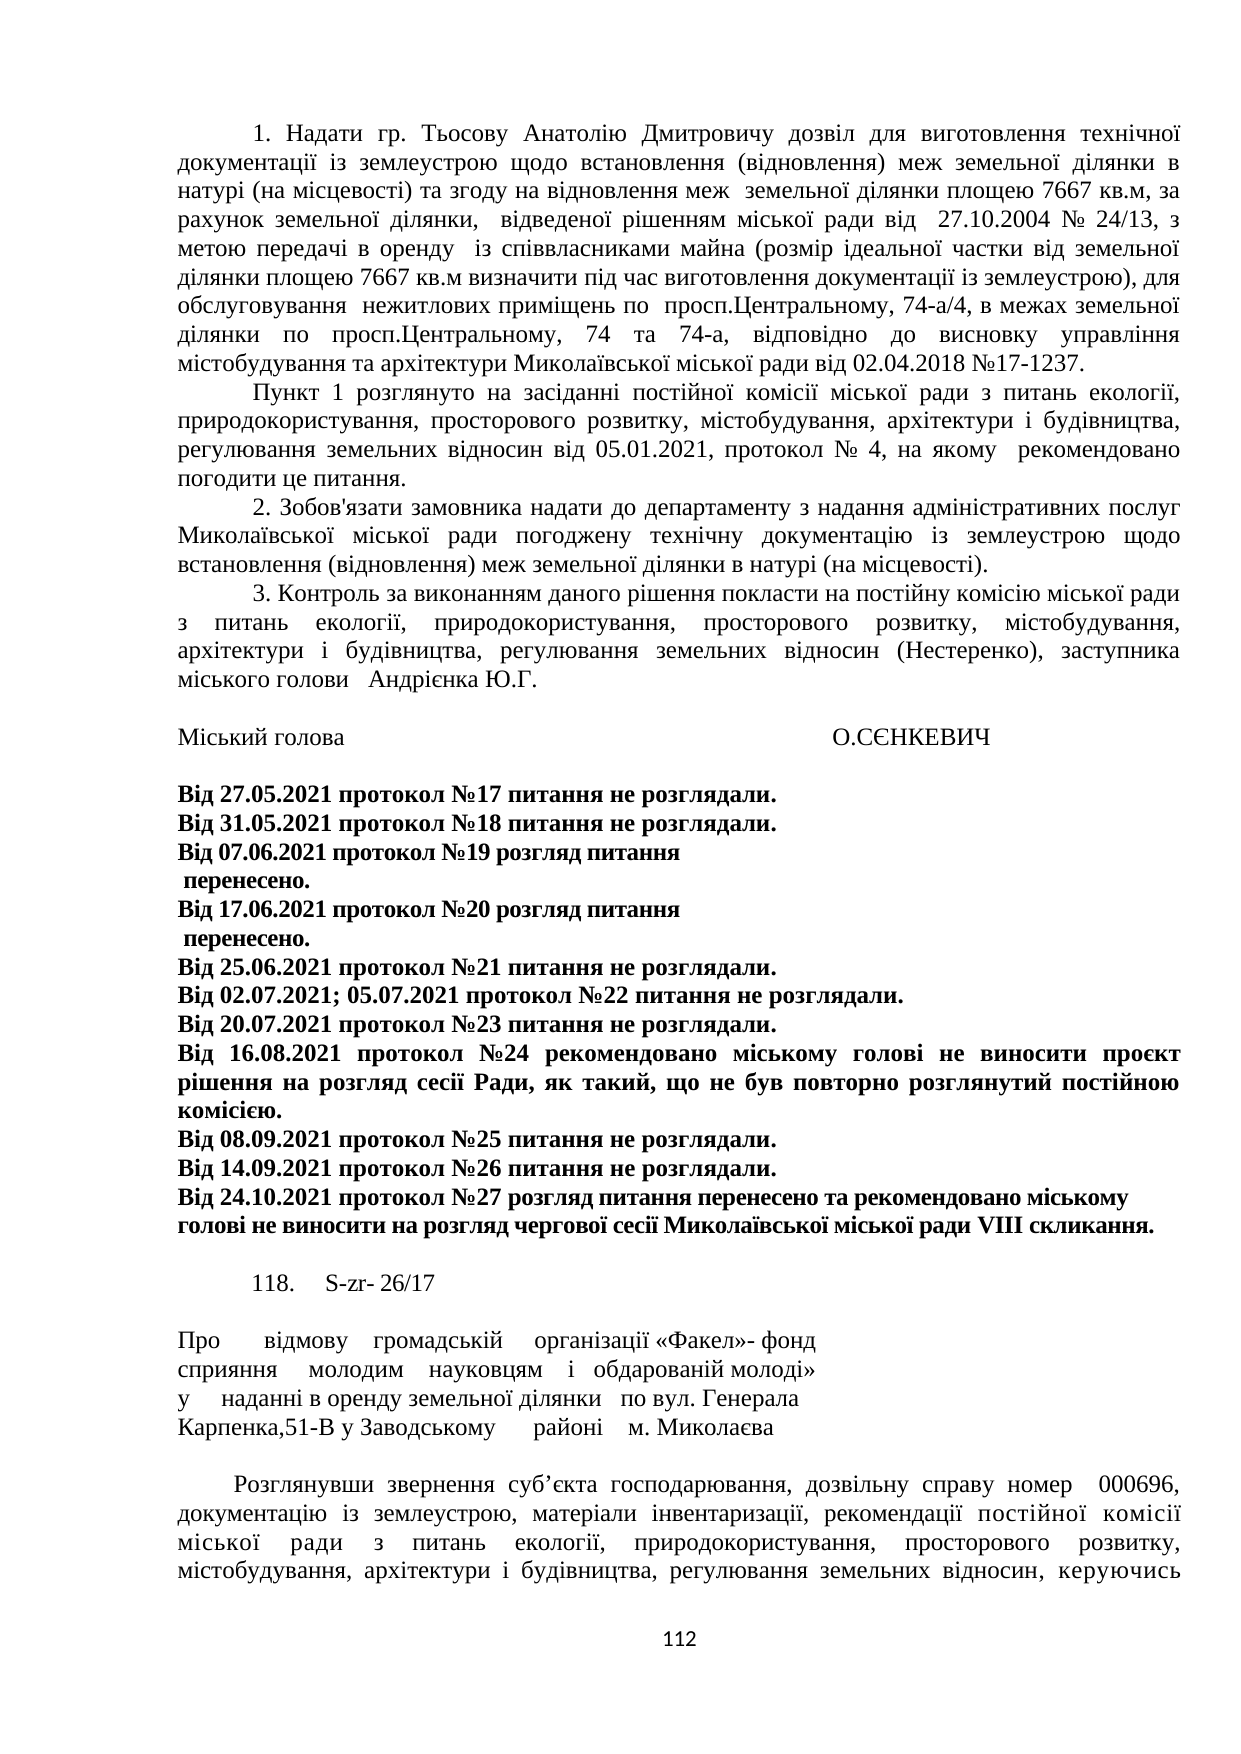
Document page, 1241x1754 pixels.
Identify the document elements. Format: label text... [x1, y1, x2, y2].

text Від 31.05.2021 протокол №18 питання не розглядали. [177, 808, 1181, 837]
text перенесено. [177, 866, 1181, 894]
list S-zr- 26/17 [251, 1268, 1181, 1297]
text Від 27.05.2021 протокол №17 питання не розглядали. [177, 779, 1181, 808]
text Від 02.07.2021; 05.07.2021 протокол №22 питання не розглядали. [177, 981, 1181, 1009]
text Від 25.06.2021 протокол №21 питання не розглядали. [177, 952, 1181, 981]
text Від 14.09.2021 протокол №26 питання не розглядали. [177, 1153, 1181, 1182]
text перенесено. [177, 923, 1181, 952]
text 2. Зобов'язати замовника надати до департаменту з надання адміністративних послуг Миколаївської міської ради погоджену технічну документацію із землеустрою щодо встановлення (відновлення) меж земельної ділянки в натурі (на місцевості). [177, 492, 1181, 578]
text сприяння молодим науковцям і обдарованій молоді» [177, 1354, 927, 1383]
text Від 08.09.2021 протокол №25 питання не розглядали. [177, 1124, 1181, 1153]
text Від 17.06.2021 протокол №20 розгляд питання [177, 894, 1181, 923]
text Міський голова О.СЄНКЕВИЧ [177, 722, 1181, 751]
text 3. Контроль за виконанням даного рішення покласти на постійну комісію міської ради з питань екології, природокористування, просторового розвитку, містобудування, архітектури і будівництва, регулювання земельних відносин (Нестеренко), заступника міського голови Андрієнка Ю.Г. [177, 578, 1181, 693]
text у наданні в оренду земельної ділянки по вул. Генерала [177, 1383, 927, 1412]
text Від 20.07.2021 протокол №23 питання не розглядали. [177, 1009, 1181, 1038]
text Від 07.06.2021 протокол №19 розгляд питання [177, 837, 1181, 866]
text Пункт 1 розглянуто на засіданні постійної комісії міської ради з питань екології, природокористування, просторового розвитку, містобудування, архітектури і будівництва, регулювання земельних відносин від 05.01.2021, протокол № 4, на якому рекомендовано погодити це питання. [177, 377, 1181, 492]
text Про відмову громадській організації «Факел»- фонд [177, 1326, 927, 1354]
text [177, 1469, 1181, 1584]
text Від 24.10.2021 протокол №27 розгляд питання перенесено та рекомендовано міському голові не виносити на розгляд чергової сесії Миколаївської міської ради VIII скликання. [177, 1182, 1181, 1239]
text Карпенка,51-В у Заводському районі м. Миколаєва [177, 1412, 927, 1441]
text Від 16.08.2021 протокол №24 рекомендовано міському голові не виносити проєкт рішення на розгляд сесії Ради, як такий, що не був повторно розглянутий постійною комісією. [177, 1038, 1181, 1124]
text 1. Надати гр. Тьосову Анатолію Дмитровичу дозвіл для виготовлення технічної документації із землеустрою щодо встановлення (відновлення) меж земельної ділянки в натурі (на місцевості) та згоду на відновлення меж земельної ділянки площею 7667 кв.м, за рахунок земельної ділянки, відведеної рішенням міської ради від 27.10.2004 № 24/13, з метою передачі в оренду із співвласниками майна (розмір ідеальної частки від земельної ділянки площею 7667 кв.м визначити під час виготовлення документації із землеустрою), для обслуговування нежитлових приміщень по просп.Центральному, 74-а/4, в межах земельної ділянки по просп.Центральному, 74 та 74-а, відповідно до висновку управління містобудування та архітектури Миколаївської міської ради від 02.04.2018 №17-1237. [177, 118, 1181, 377]
